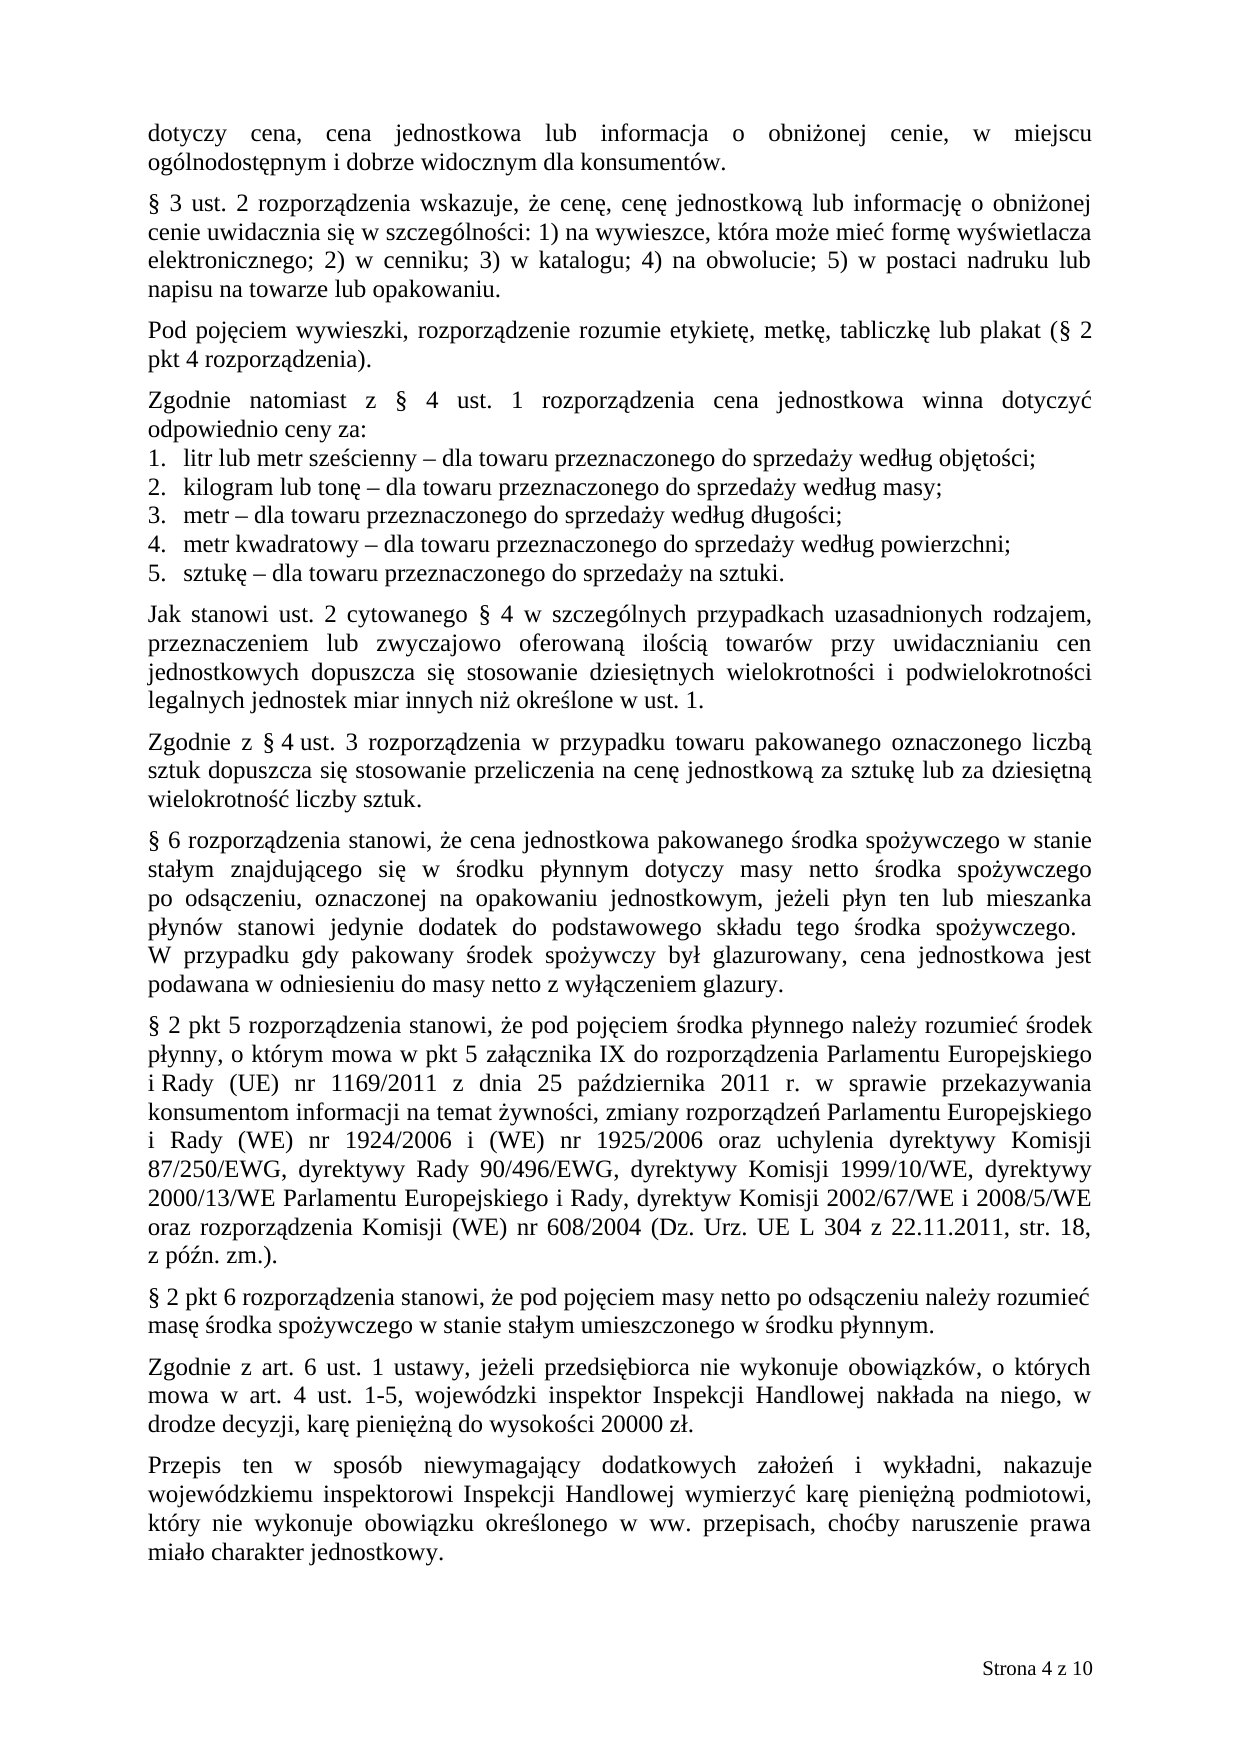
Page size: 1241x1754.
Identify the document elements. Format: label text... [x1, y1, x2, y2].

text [148, 118, 1092, 176]
text Jak stanowi ust. 2 cytowanego § 4 w szczególnych przypadkach uzasadnionych rodzajem, przeznaczeniem lub zwyczajowo oferowaną ilością towarów przy uwidacznianiu cen jednostkowych dopuszcza się stosowanie dziesiętnych wielokrotności i podwielokrotności legalnych jednostek miar innych niż określone w ust. 1. [148, 599, 1092, 714]
text § 3 ust. 2 rozporządzenia wskazuje, że cenę, cenę jednostkową lub informację o obniżonej cenie uwidacznia się w szczególności: 1) na wywieszce, która może mieć formę wyświetlacza elektronicznego; 2) w cenniku; 3) w katalogu; 4) na obwolucie; 5) w postaci nadruku lub napisu na towarze lub opakowaniu. [148, 188, 1092, 303]
list sztukę – dla towaru przeznaczonego do sprzedaży na sztuki. [148, 558, 1092, 587]
text Zgodnie z art. 6 ust. 1 ustawy, jeżeli przedsiębiorca nie wykonuje obowiązków, o których mowa w art. 4 ust. 1-5, wojewódzki inspektor Inspekcji Handlowej nakłada na niego, w drodze decyzji, karę pieniężną do wysokości 20000 zł. [148, 1352, 1092, 1438]
list metr kwadratowy – dla towaru przeznaczonego do sprzedaży według powierzchni; [148, 529, 1092, 558]
list litr lub metr sześcienny – dla towaru przeznaczonego do sprzedaży według objętości; [148, 443, 1092, 472]
text § 2 pkt 5 rozporządzenia stanowi, że pod pojęciem środka płynnego należy rozumieć środek płynny, o którym mowa w pkt 5 załącznika IX do rozporządzenia Parlamentu Europejskiego i Rady (UE) nr 1169/2011 z dnia 25 października 2011 r. w sprawie przekazywania konsumentom informacji na temat żywności, zmiany rozporządzeń Parlamentu Europejskiego i Rady (WE) nr 1924/2006 i (WE) nr 1925/2006 oraz uchylenia dyrektywy Komisji 87/250/EWG, dyrektywy Rady 90/496/EWG, dyrektywy Komisji 1999/10/WE, dyrektywy 2000/13/WE Parlamentu Europejskiego i Rady, dyrektyw Komisji 2002/67/WE i 2008/5/WE oraz rozporządzenia Komisji (WE) nr 608/2004 (Dz. Urz. UE L 304 z 22.11.2011, str. 18, z późn. zm.). [148, 1011, 1092, 1269]
text Pod pojęciem wywieszki, rozporządzenie rozumie etykietę, metkę, tabliczkę lub plakat (§ 2 pkt 4 rozporządzenia). [148, 316, 1092, 373]
text § 2 pkt 6 rozporządzenia stanowi, że pod pojęciem masy netto po odsączeniu należy rozumieć masę środka spożywczego w stanie stałym umieszczonego w środku płynnym. [148, 1282, 1092, 1339]
list kilogram lub tonę – dla towaru przeznaczonego do sprzedaży według masy; [148, 472, 1092, 501]
text Zgodnie natomiast z § 4 ust. 1 rozporządzenia cena jednostkowa winna dotyczyć odpowiednio ceny za: [148, 386, 1092, 443]
text § 6 rozporządzenia stanowi, że cena jednostkowa pakowanego środka spożywczego w stanie stałym znajdującego się w środku płynnym dotyczy masy netto środka spożywczego po odsączeniu, oznaczonej na opakowaniu jednostkowym, jeżeli płyn ten lub mieszanka płynów stanowi jedynie dodatek do podstawowego składu tego środka spożywczego. W przypadku gdy pakowany środek spożywczy był glazurowany, cena jednostkowa jest podawana w odniesieniu do masy netto z wyłączeniem glazury. [148, 826, 1092, 998]
list metr – dla towaru przeznaczonego do sprzedaży według długości; [148, 501, 1092, 529]
text Przepis ten w sposób niewymagający dodatkowych założeń i wykładni, nakazuje wojewódzkiemu inspektorowi Inspekcji Handlowej wymierzyć karę pieniężną podmiotowi, który nie wykonuje obowiązku określonego w ww. przepisach, choćby naruszenie prawa miało charakter jednostkowy. [148, 1451, 1092, 1566]
text Zgodnie z § 4 ust. 3 rozporządzenia w przypadku towaru pakowanego oznaczonego liczbą sztuk dopuszcza się stosowanie przeliczenia na cenę jednostkową za sztukę lub za dziesiętną wielokrotność liczby sztuk. [148, 727, 1092, 813]
